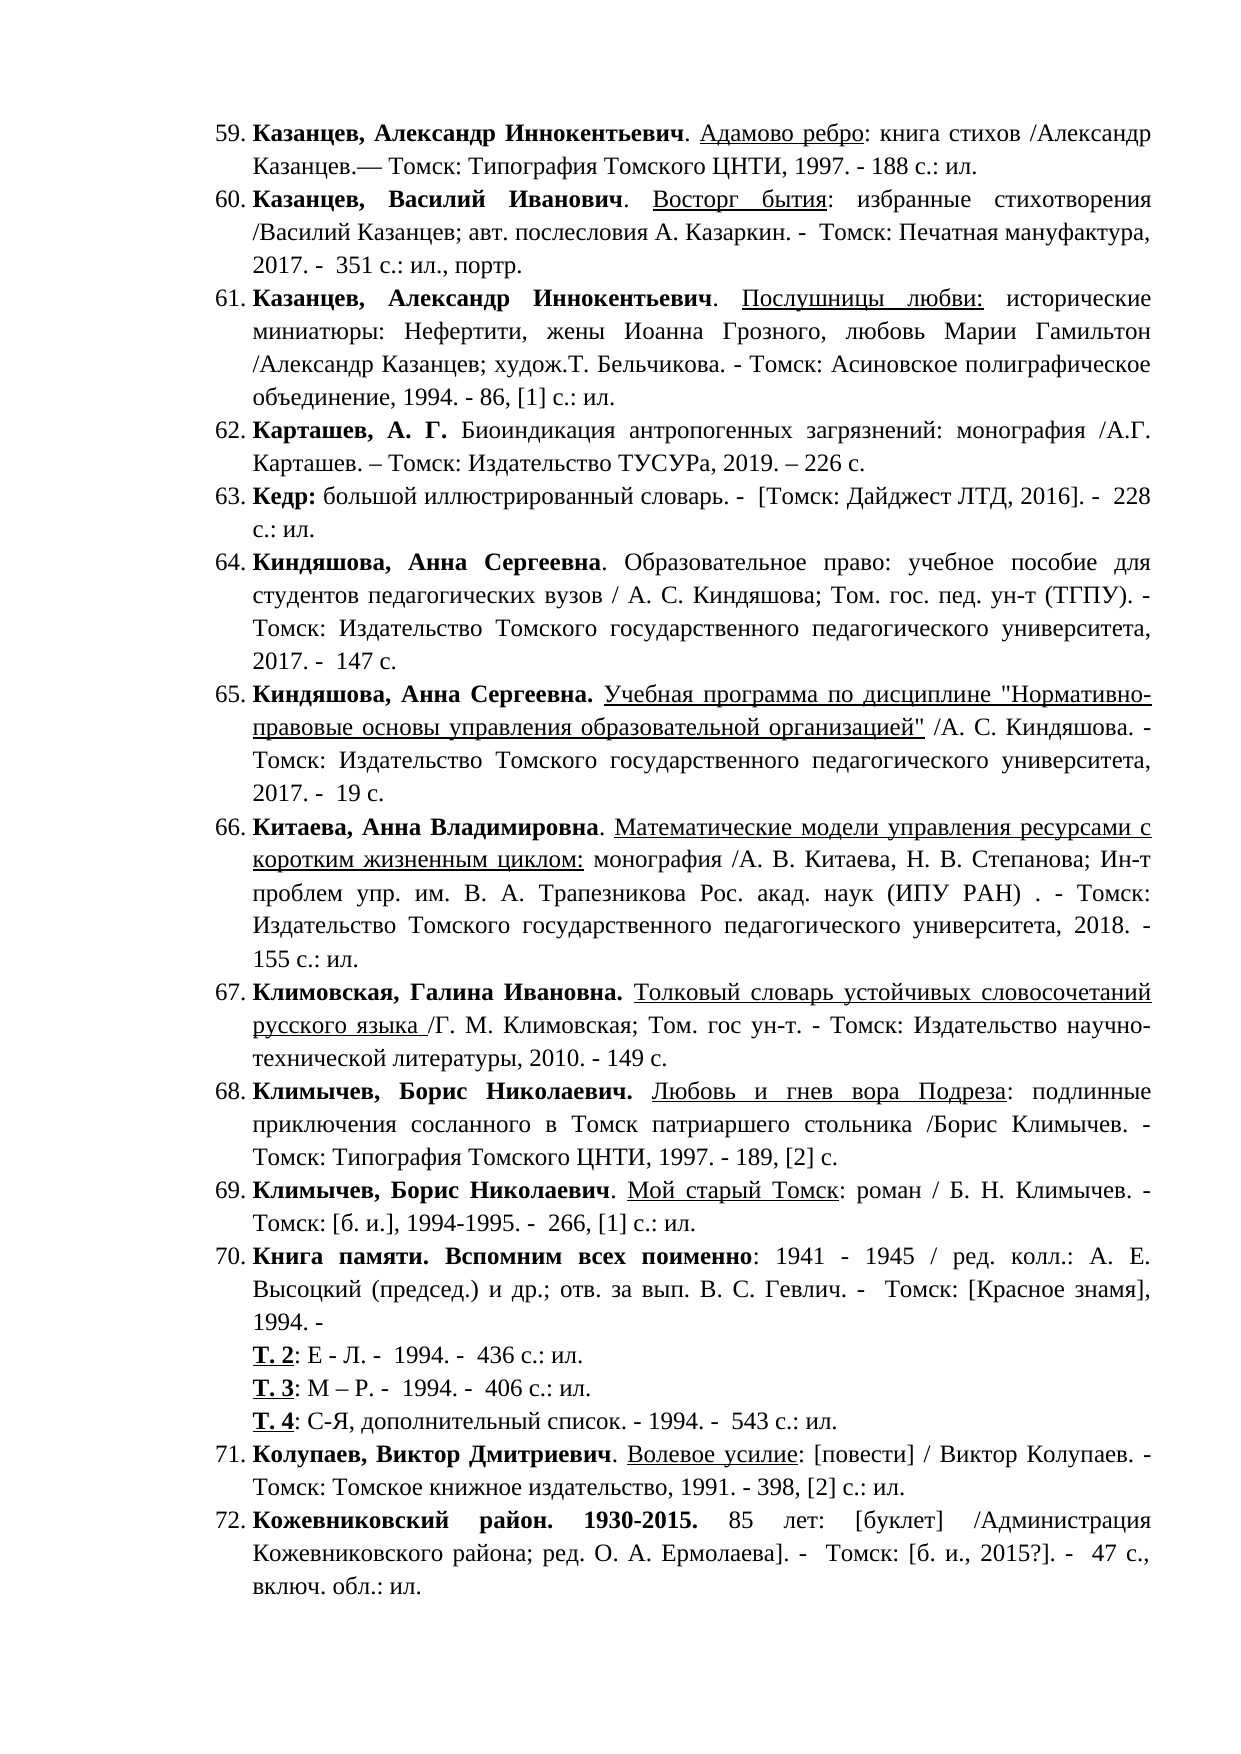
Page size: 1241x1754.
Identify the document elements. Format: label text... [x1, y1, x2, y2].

list Колупаев, Виктор Дмитриевич. Волевое усилие: [повести] / Виктор Колупаев. - Томск: Томское книжное издательство, 1991. - 398, [2] с.: ил. [215, 1439, 1152, 1501]
list Кедр: большой иллюстрированный словарь. - [Томск: Дайджест ЛТД, 2016]. - 228 с.: ил. [215, 481, 1152, 543]
list Климычев, Борис Николаевич. Любовь и гнев вора Подреза: подлинные приключения сосланного в Томск патриаршего стольника /Борис Климычев. - Томск: Типография Томского ЦНТИ, 1997. - 189, [2] с. [215, 1076, 1152, 1171]
list Карташев, А. Г. Биоиндикация антропогенных загрязнений: монография /А.Г. Карташев. – Томск: Издательство ТУСУРа, 2019. – 226 с. [215, 415, 1152, 477]
list Киндяшова, Анна Сергеевна. Образовательное право: учебное пособие для студентов педагогических вузов / А. С. Киндяшова; Том. гос. пед. ун-т (ТГПУ). - Томск: Издательство Томского государственного педагогического университета, 2017. - 147 с. [215, 547, 1152, 675]
list Казанцев, Василий Иванович. Восторг бытия: избранные стихотворения /Василий Казанцев; авт. послесловия А. Казаркин. - Томск: Печатная мануфактура, 2017. - 351 с.: ил., портр. [215, 184, 1152, 279]
list Киндяшова, Анна Сергеевна. Учебная программа по дисциплине "Нормативно-правовые основы управления образовательной организацией" /А. С. Киндяшова. - Томск: Издательство Томского государственного педагогического университета, 2017. - 19 с. [215, 679, 1152, 807]
list Казанцев, Александр Иннокентьевич. Послушницы любви: исторические миниатюры: Нефертити, жены Иоанна Грозного, любовь Марии Гамильтон /Александр Казанцев; худож.Т. Бельчикова. - Томск: Асиновское полиграфическое объединение, 1994. - 86, [1] с.: ил. [215, 283, 1152, 411]
list Китаева, Анна Владимировна. Математические модели управления ресурсами с коротким жизненным циклом: монография /А. В. Китаева, Н. В. Степанова; Ин-т проблем упр. им. В. А. Трапезникова Рос. акад. наук (ИПУ РАН) . - Томск: Издательство Томского государственного педагогического университета, 2018. - 155 с.: ил. [215, 812, 1152, 972]
list Т. 4: С-Я, дополнительный список. - 1994. - 543 с.: ил. [252, 1406, 1152, 1435]
list Книга памяти. Вспомним всех поименно: 1941 - 1945 / ред. колл.: А. Е. Высоцкий (председ.) и др.; отв. за вып. В. С. Гевлич. - Томск: [Красное знамя], 1994. - [215, 1241, 1152, 1336]
list Климычев, Борис Николаевич. Мой старый Томск: роман / Б. Н. Климычев. - Томск: [б. и.], 1994-1995. - 266, [1] с.: ил. [215, 1175, 1152, 1237]
list Т. 3: М – Р. - 1994. - 406 с.: ил. [252, 1373, 1152, 1402]
list Кожевниковский район. 1930-2015. 85 лет: [буклет] /Администрация Кожевниковского района; ред. О. А. Ермолаева]. - Томск: [б. и., 2015?]. - 47 с., включ. обл.: ил. [215, 1505, 1152, 1600]
list Т. 2: Е - Л. - 1994. - 436 с.: ил. [252, 1340, 1152, 1369]
list Климовская, Галина Ивановна. Толковый словарь устойчивых словосочетаний русского языка /Г. М. Климовская; Том. гос ун-т. - Томск: Издательство научно-технической литературы, 2010. - 149 с. [215, 977, 1152, 1071]
list Казанцев, Александр Иннокентьевич. Адамово ребро: книга стихов /Александр Казанцев.— Томск: Типография Томского ЦНТИ, 1997. - 188 с.: ил. [215, 118, 1152, 180]
